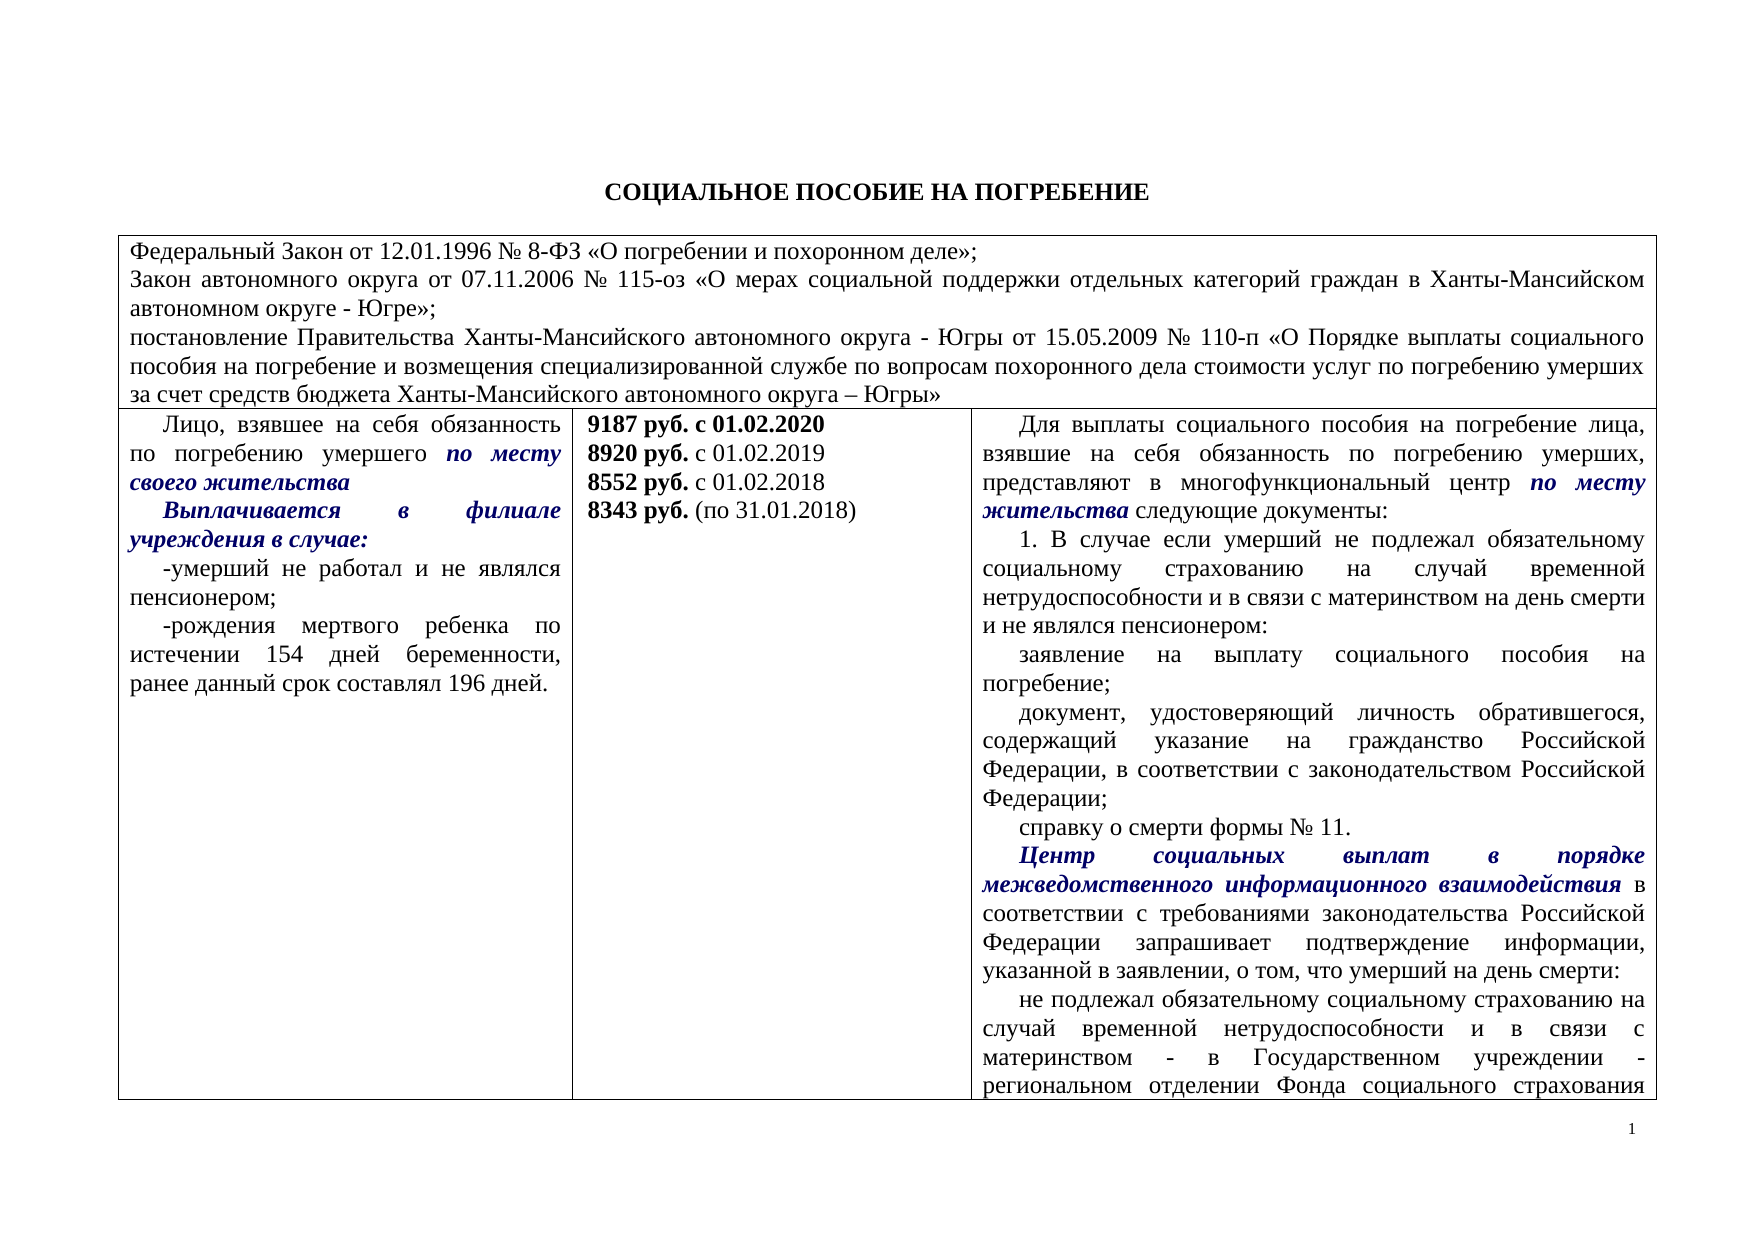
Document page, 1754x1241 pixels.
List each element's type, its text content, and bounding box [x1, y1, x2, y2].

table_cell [972, 409, 1656, 1099]
table_header Федеральный Закон от 12.01.1996 № 8-ФЗ «О погребении и похоронном деле»; Закон автономного округа от 07.11.2006 № 115-оз «О мерах социальной поддержки отдельных категорий граждан в Ханты-Мансийском автономном округе - Югре»; постановление Правительства Ханты-Мансийского автономного округа - Югры от 15.05.2009 № 110-п «О Порядке выплаты социального пособия на погребение и возмещения специализированной службе по вопросам похоронного дела стоимости услуг по погребению умерших за счет средств бюджета Ханты-Мансийского автономного округа – Югры» [119, 236, 1656, 408]
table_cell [573, 409, 971, 1099]
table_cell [119, 409, 572, 1099]
text СОЦИАЛЬНОЕ ПОСОБИЕ НА ПОГРЕБЕНИЕ [118, 177, 1636, 206]
